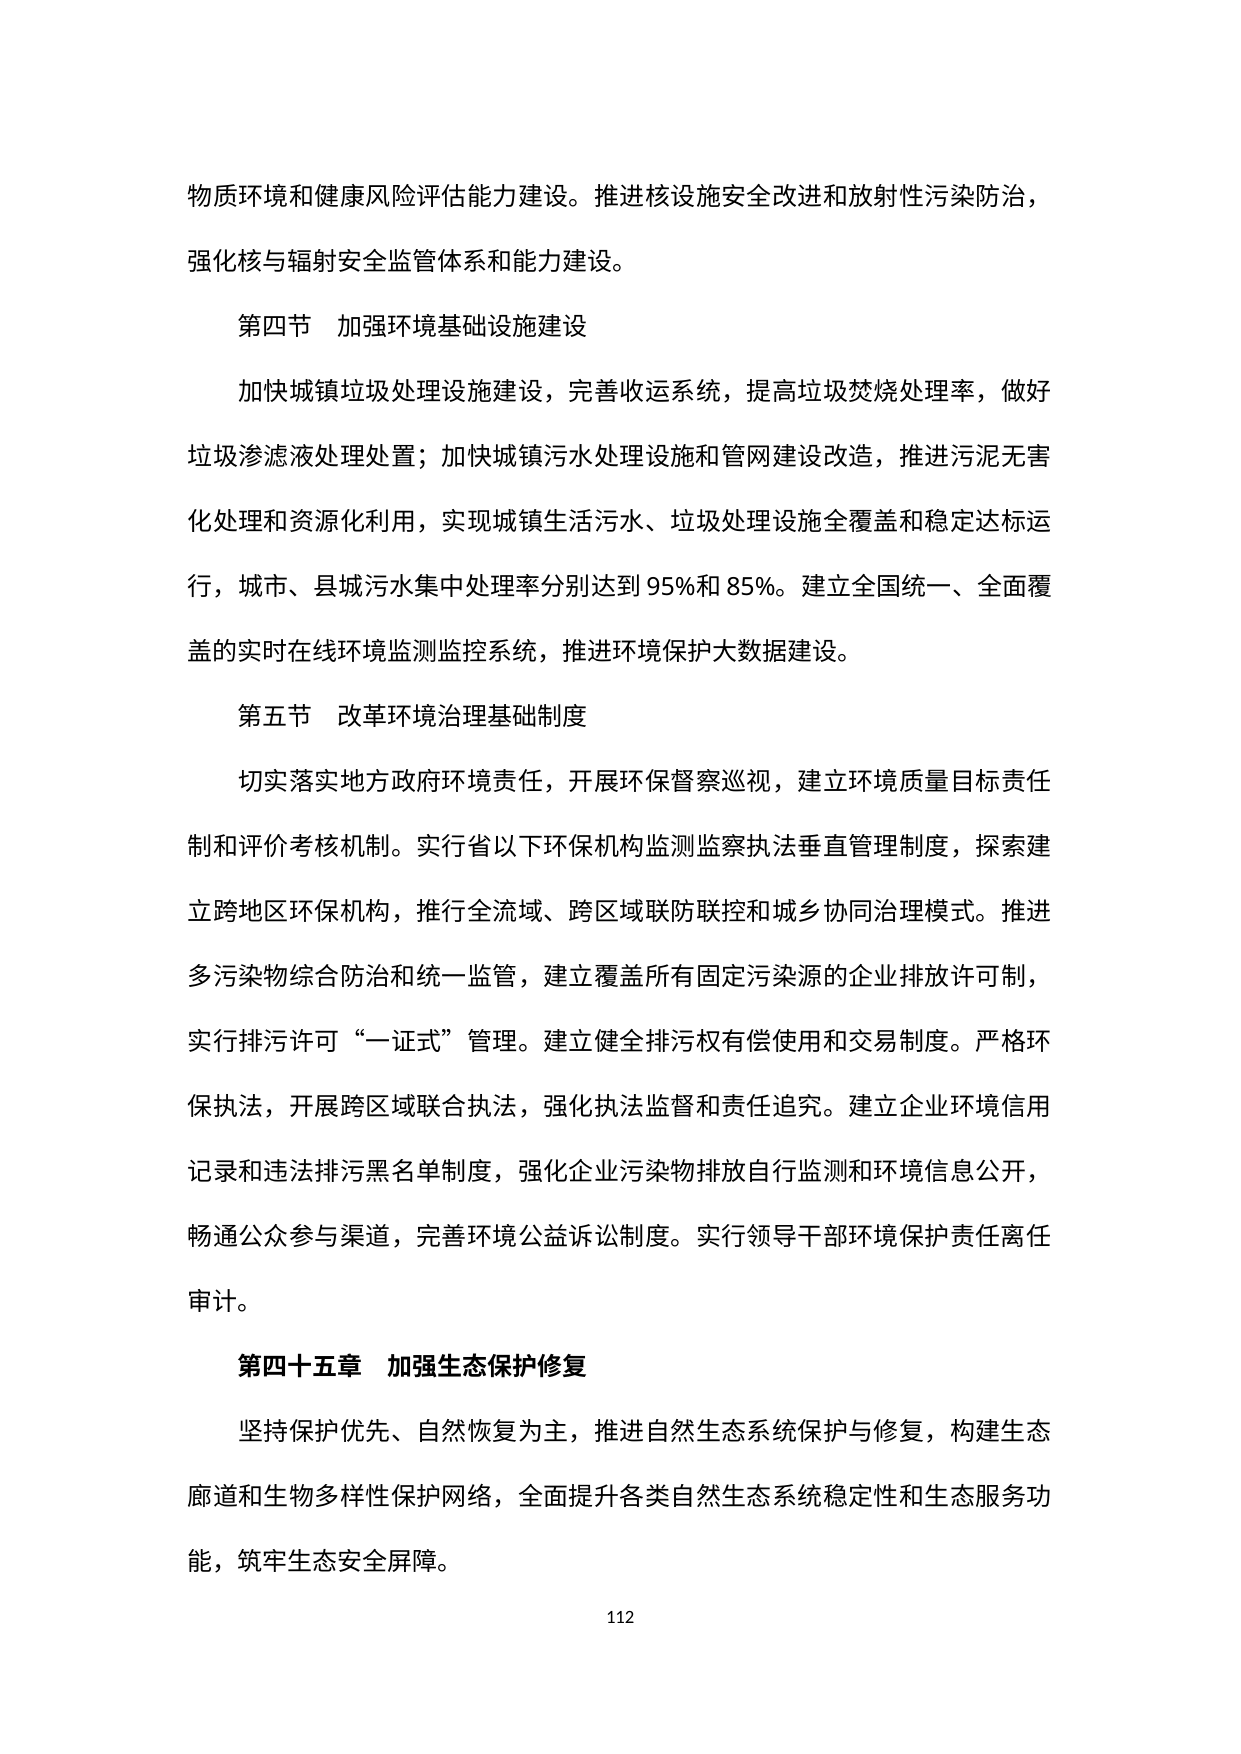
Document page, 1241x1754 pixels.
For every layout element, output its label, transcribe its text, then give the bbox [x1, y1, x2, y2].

text 第四十五章 加强生态保护修复 [187, 1332, 1053, 1397]
text 第五节 改革环境治理基础制度 [187, 682, 1053, 747]
text 第四节 加强环境基础设施建设 [187, 292, 1053, 357]
text 切实落实地方政府环境责任，开展环保督察巡视，建立环境质量目标责任制和评价考核机制。实行省以下环保机构监测监察执法垂直管理制度，探索建立跨地区环保机构，推行全流域、跨区域联防联控和城乡协同治理模式。推进多污染物综合防治和统一监管，建立覆盖所有固定污染源的企业排放许可制，实行排污许可“一证式”管理。建立健全排污权有偿使用和交易制度。严格环保执法，开展跨区域联合执法，强化执法监督和责任追究。建立企业环境信用记录和违法排污黑名单制度，强化企业污染物排放自行监测和环境信息公开，畅通公众参与渠道，完善环境公益诉讼制度。实行领导干部环境保护责任离任审计。 [187, 747, 1053, 1332]
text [187, 162, 1053, 292]
text 加快城镇垃圾处理设施建设，完善收运系统，提高垃圾焚烧处理率，做好垃圾渗滤液处理处置；加快城镇污水处理设施和管网建设改造，推进污泥无害化处理和资源化利用，实现城镇生活污水、垃圾处理设施全覆盖和稳定达标运行，城市、县城污水集中处理率分别达到95%和85%。建立全国统一、全面覆盖的实时在线环境监测监控系统，推进环境保护大数据建设。 [187, 357, 1053, 682]
text 坚持保护优先、自然恢复为主，推进自然生态系统保护与修复，构建生态廊道和生物多样性保护网络，全面提升各类自然生态系统稳定性和生态服务功能，筑牢生态安全屏障。 [187, 1397, 1053, 1592]
